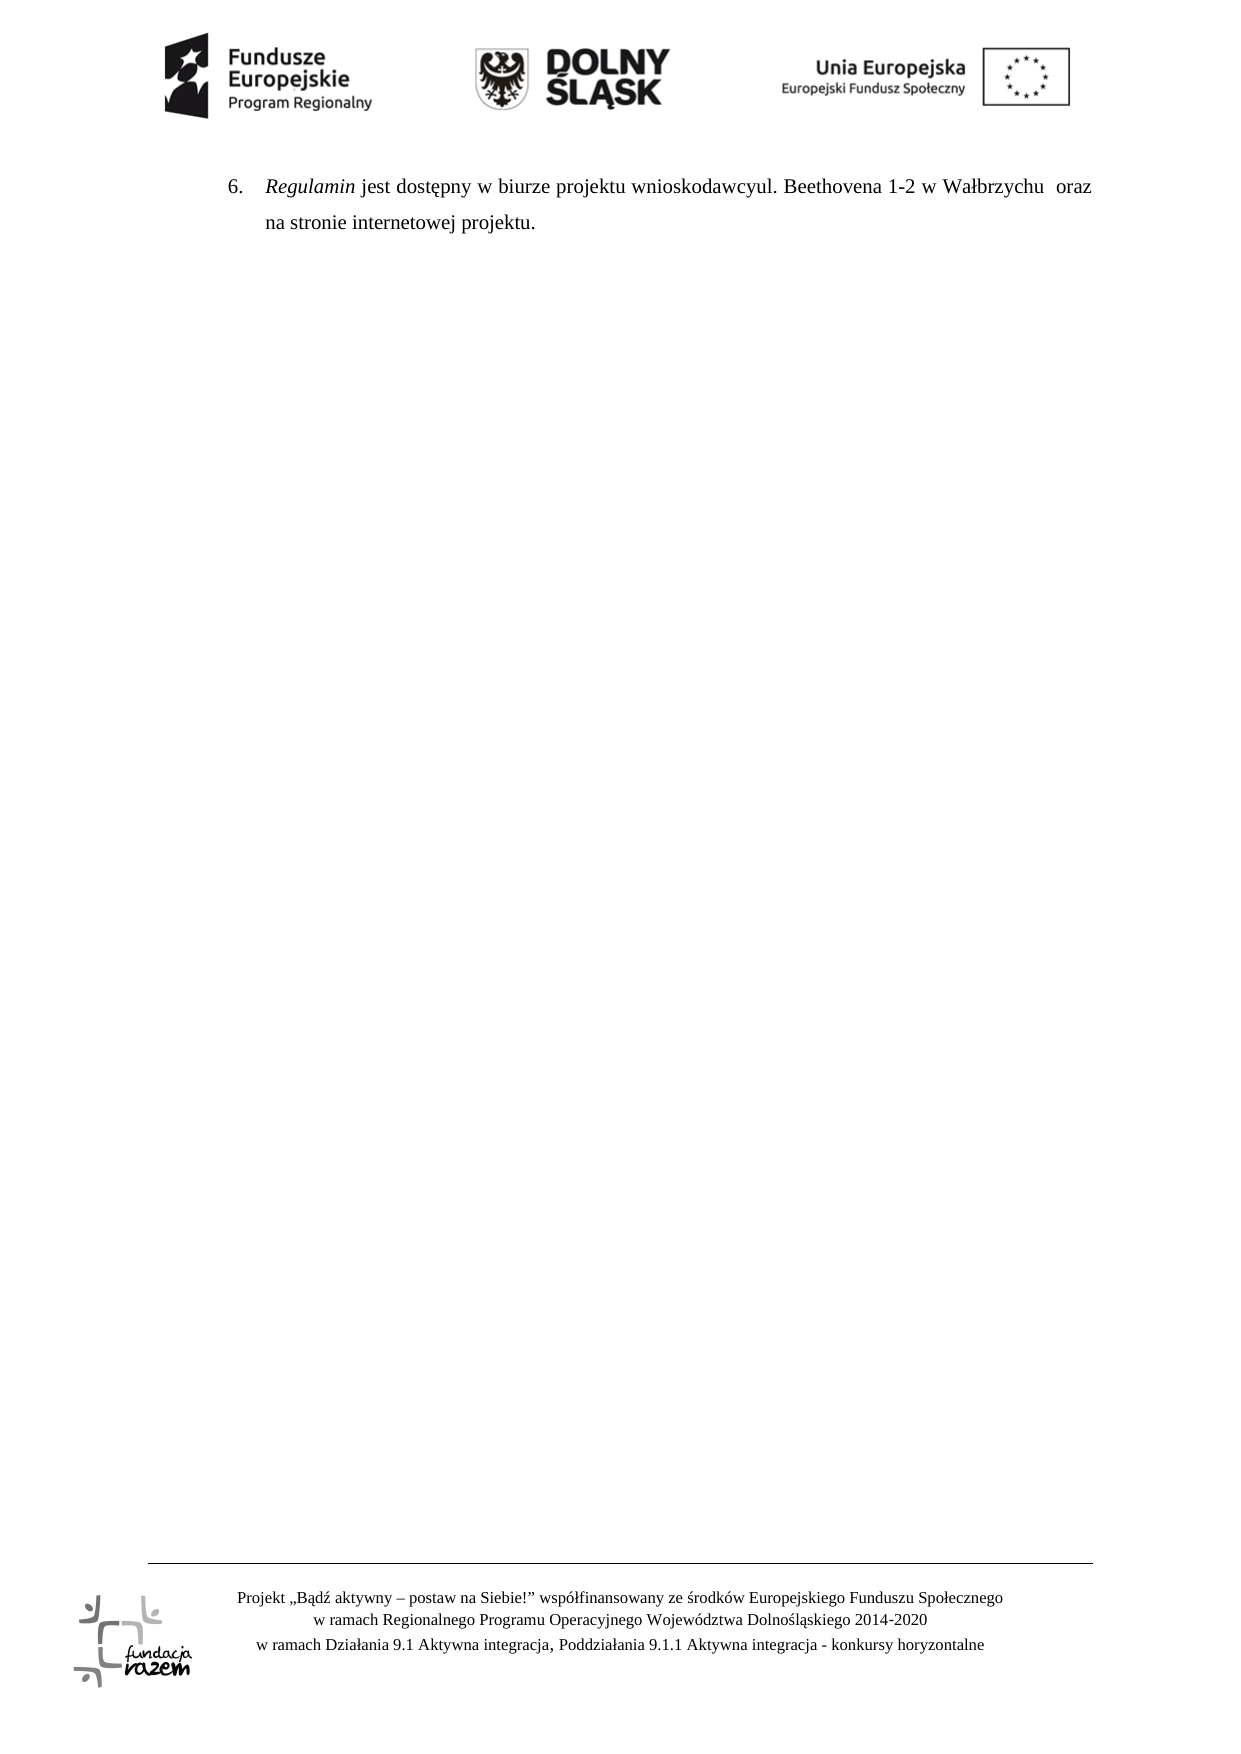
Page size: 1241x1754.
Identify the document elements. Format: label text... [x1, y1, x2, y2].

list Regulamin jest dostępny w biurze projektu wnioskodawcyul. Beethovena 1-2 w Wałbrzychu oraz na stronie internetowej projektu. [228, 174, 1093, 234]
picture [147, 29, 1092, 124]
picture [73, 1595, 193, 1688]
